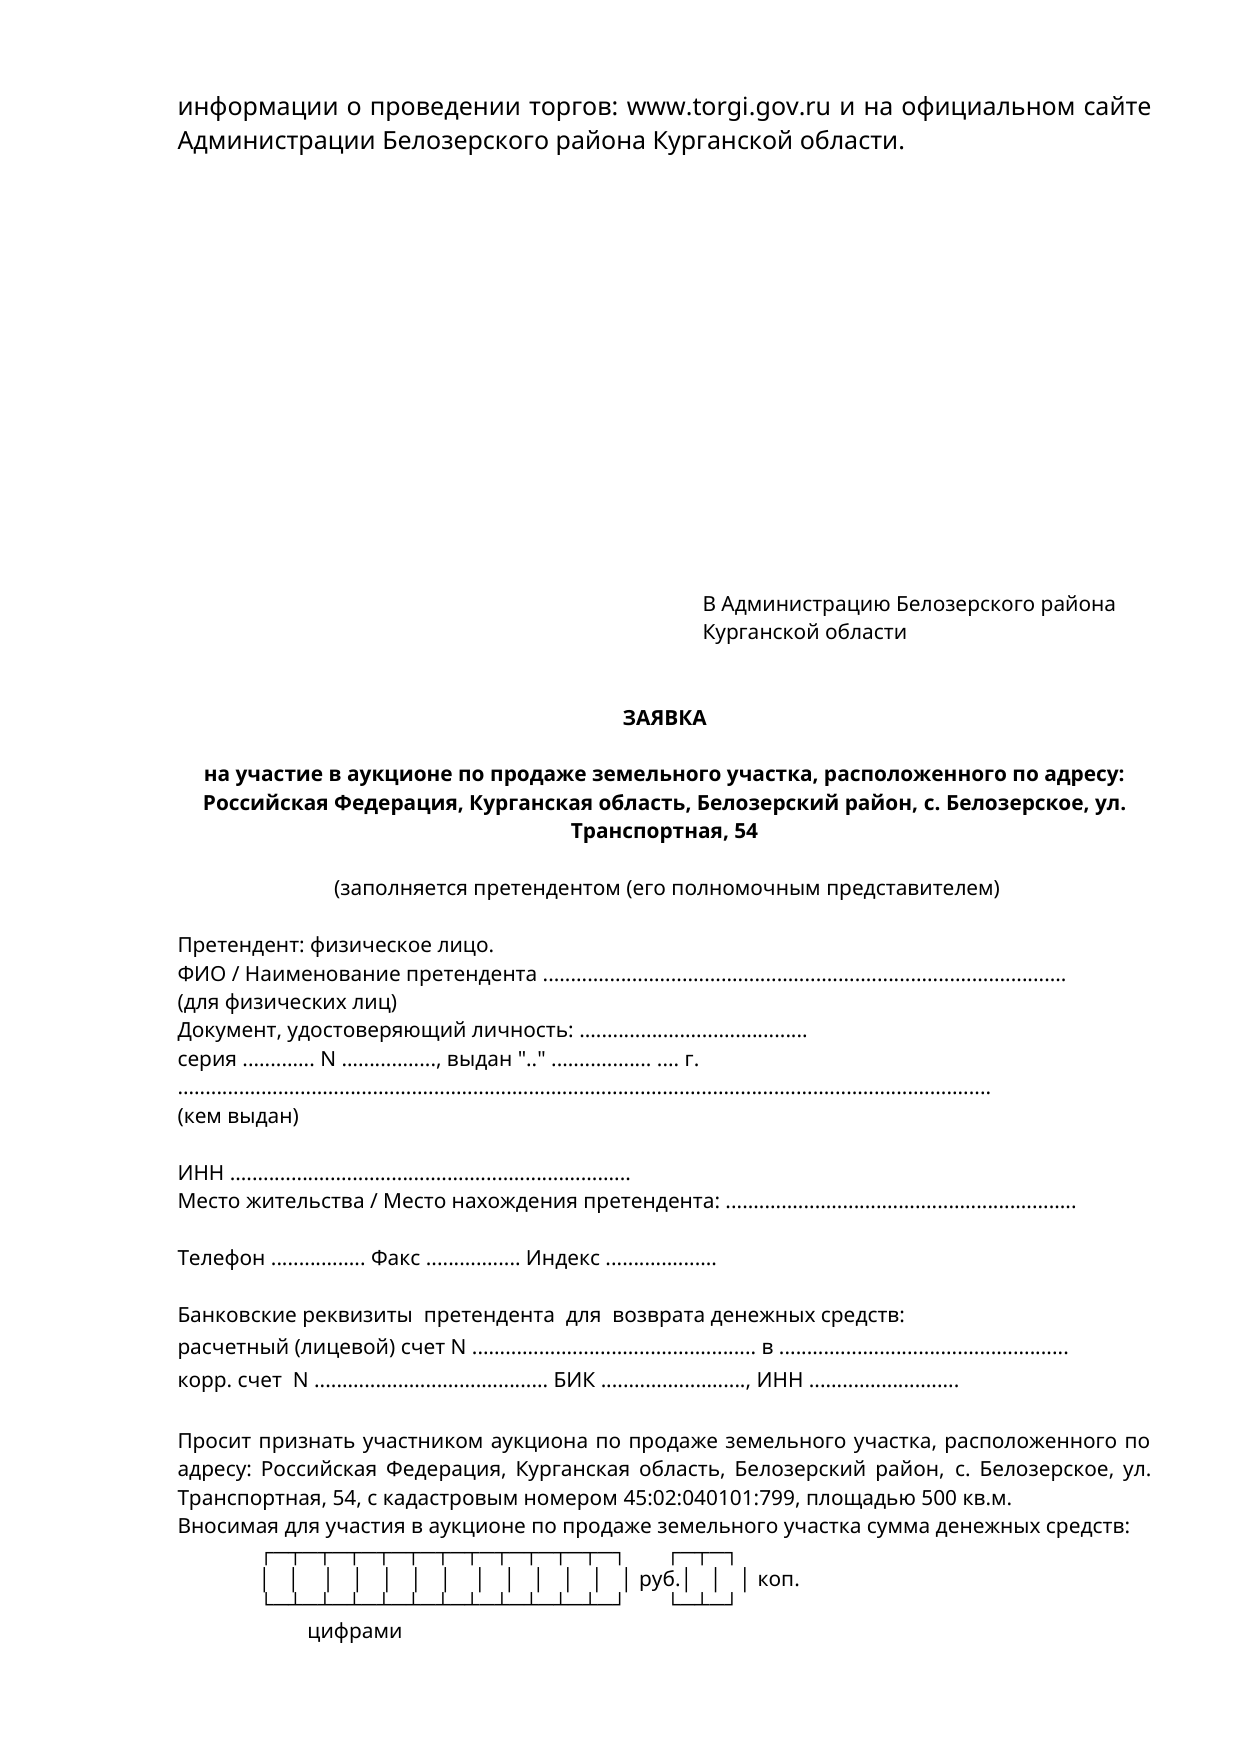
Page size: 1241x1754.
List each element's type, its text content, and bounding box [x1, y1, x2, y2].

text Банковские реквизиты претендента для возврата денежных средств: [177, 1300, 1152, 1328]
text Документ, удостоверяющий личность: ......................................... [177, 1016, 1152, 1044]
text расчетный (лицевой) счет N ................................................... в .................................................... [177, 1332, 1152, 1361]
text ФИО / Наименование претендента .............................................................................................. [177, 959, 1152, 987]
text │ │ │ │ │ │ │ │ │ │ │ │ │ руб.│ │ │ коп. [177, 1564, 1152, 1592]
text (для физических лиц) [177, 987, 1152, 1016]
text Вносимая для участия в аукционе по продаже земельного участка сумма денежных средств: [177, 1511, 1152, 1540]
text └─┴─┴─┴─┴─┴─┴─┴─┴─┴─┴─┴─┘ └─┴─┘ [177, 1592, 1152, 1616]
text ЗАЯВКА [177, 703, 1152, 731]
text ┌─┬─┬─┬─┬─┬─┬─┬─┬─┬─┬─┬─┐ ┌─┬─┐ [177, 1540, 1152, 1564]
text Место жительства / Место нахождения претендента: ............................................................... [177, 1186, 1152, 1214]
text (кем выдан) [177, 1101, 1152, 1129]
text Просит признать участником аукциона по продаже земельного участка, расположенного по адресу: Российская Федерация, Курганская область, Белозерский район, с. Белозерское, ул. Транспортная, 54, с кадастровым номером 45:02:040101:799, площадью 500 кв.м. [177, 1426, 1152, 1511]
text корр. счет N .......................................... БИК .........................., ИНН ........................... [177, 1365, 1152, 1393]
text ИНН ........................................................................ [177, 1158, 1152, 1186]
text (заполняется претендентом (его полномочным представителем) [177, 873, 1152, 902]
text цифрами [177, 1616, 1152, 1645]
text серия ............. N ….............., выдан ".." .................. .... г. [177, 1044, 1152, 1072]
text Телефон ................. Факс ................. Индекс .................... [177, 1243, 1152, 1271]
text .................................................................................................................................................. [177, 1072, 1152, 1101]
text Претендент: физическое лицо. [177, 930, 1152, 959]
text В Администрацию Белозерского района [702, 589, 1152, 617]
text на участие в аукционе по продаже земельного участка, расположенного по адресу: Российская Федерация, Курганская область, Белозерский район, с. Белозерское, ул. Транспортная, 54 [177, 759, 1152, 845]
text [177, 89, 1152, 157]
text Курганской области [702, 617, 1152, 646]
